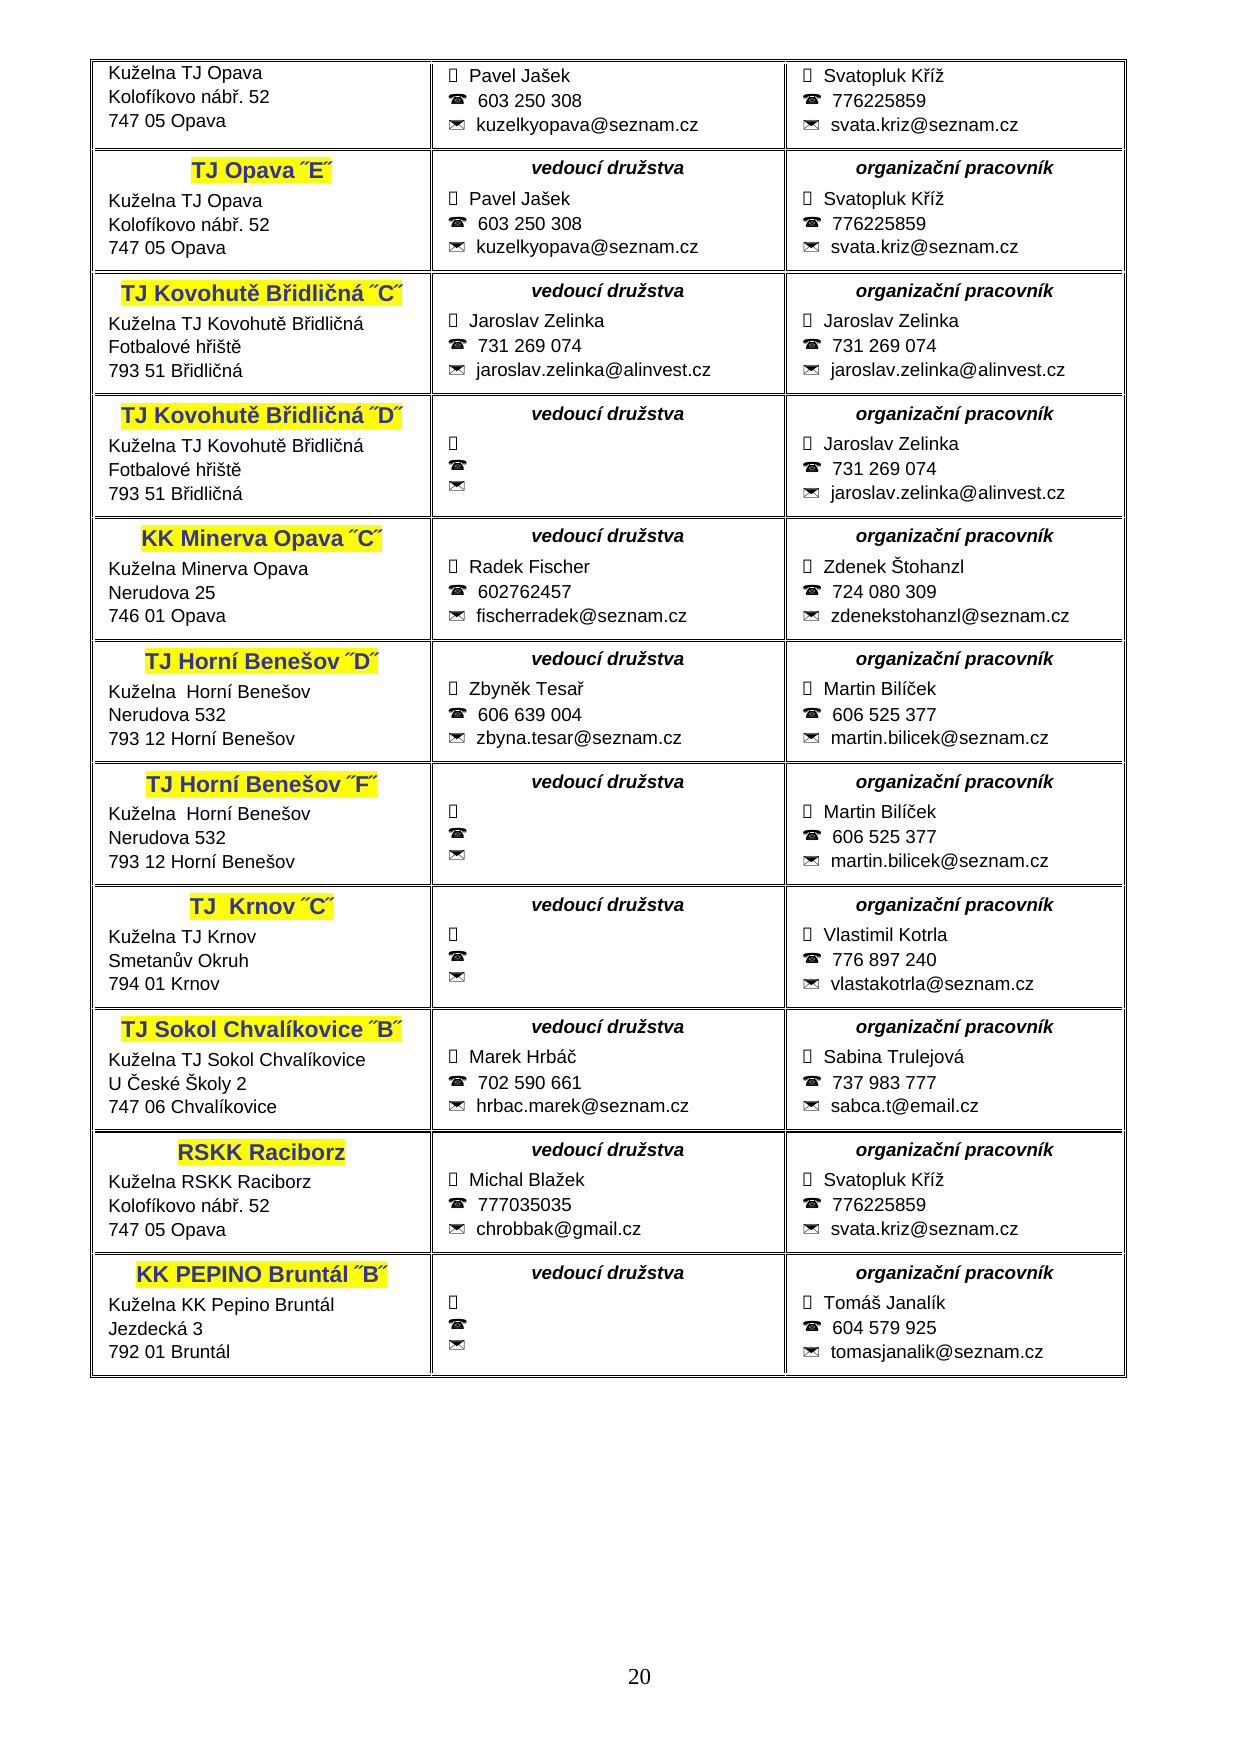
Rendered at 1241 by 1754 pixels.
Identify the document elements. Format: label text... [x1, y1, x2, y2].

table_cell organizační pracovník 👤 Martin Bilíček 606 525 377 martin.bilicek@seznam.cz [786, 761, 1125, 884]
table_cell vedoucí družstva 👤 [431, 1252, 786, 1375]
table_cell TJ Opava ˝E˝ Kuželna TJ Opava Kolofíkovo nábř. 52 747 05 Opava [93, 148, 430, 270]
table_cell organizační pracovník 👤 Vlastimil Kotrla 776 897 240 vlastakotrla@seznam.cz [786, 884, 1125, 1007]
table_cell TJ Horní Benešov ˝F˝ Kuželna Horní Benešov Nerudova 532 793 12 Horní Benešov [92, 761, 431, 884]
table_cell vedoucí družstva 👤 [433, 764, 784, 884]
table_cell vedoucí družstva 👤 Marek Hrbáč 702 590 661 hrbac.marek@seznam.cz [433, 1010, 784, 1129]
table_cell TJ Kovohutě Břidličná ˝C˝ Kuželna TJ Kovohutě Břidličná Fotbalové hřiště 793 51 Břidličná [92, 270, 431, 393]
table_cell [431, 60, 786, 148]
table_cell organizační pracovník 👤 Zdenek Štohanzl 724 080 309 zdenekstohanzl@seznam.cz [787, 516, 1124, 638]
table_cell organizační pracovník 👤 Svatopluk Kříž 776225859 svata.kriz@seznam.cz [787, 148, 1124, 270]
table_cell vedoucí družstva 👤 Jaroslav Zelinka 731 269 074 jaroslav.zelinka@alinvest.cz [433, 274, 784, 393]
table_cell organizační pracovník 👤 Martin Bilíček 606 525 377 martin.bilicek@seznam.cz [787, 639, 1124, 761]
table_cell vedoucí družstva 👤 Michal Blažek 777035035 chrobbak@gmail.cz [433, 1133, 784, 1252]
table_cell vedoucí družstva 👤 Radek Fischer 602762457 fischerradek@seznam.cz [433, 519, 784, 638]
table_cell organizační pracovník 👤 Jaroslav Zelinka 731 269 074 jaroslav.zelinka@alinvest.cz [786, 393, 1125, 516]
table_cell vedoucí družstva 👤 [433, 396, 784, 516]
table_cell vedoucí družstva 👤 Zbyněk Tesař 606 639 004 zbyna.tesar@seznam.cz [433, 642, 784, 761]
table_cell KK PEPINO Bruntál ˝B˝ Kuželna KK Pepino Bruntál Jezdecká 3 792 01 Bruntál [92, 1252, 431, 1375]
table_cell organizační pracovník 👤 Jaroslav Zelinka 731 269 074 jaroslav.zelinka@alinvest.cz [786, 270, 1125, 393]
table_cell TJ Horní Benešov ˝D˝ Kuželna Horní Benešov Nerudova 532 793 12 Horní Benešov [93, 639, 430, 761]
table_cell organizační pracovník 👤 Sabina Trulejová 737 983 777 sabca.t@email.cz [787, 1007, 1124, 1129]
table_cell TJ Sokol Chvalíkovice ˝B˝ Kuželna TJ Sokol Chvalíkovice U České Školy 2 747 06 Chvalíkovice [93, 1007, 430, 1129]
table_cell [93, 62, 431, 148]
table_cell TJ Krnov ˝C˝ Kuželna TJ Krnov Smetanův Okruh 794 01 Krnov [92, 884, 431, 1007]
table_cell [786, 62, 1124, 148]
table_cell vedoucí družstva 👤 [433, 887, 784, 1007]
table_cell KK Minerva Opava ˝C˝ Kuželna Minerva Opava Nerudova 25 746 01 Opava [93, 516, 430, 638]
table_cell RSKK Raciborz Kuželna RSKK Raciborz Kolofíkovo nábř. 52 747 05 Opava [92, 1129, 431, 1252]
table_cell organizační pracovník 👤 Svatopluk Kříž 776225859 svata.kriz@seznam.cz [786, 1129, 1125, 1252]
table_cell vedoucí družstva 👤 Pavel Jašek 603 250 308 kuzelkyopava@seznam.cz [433, 151, 784, 270]
table_cell organizační pracovník 👤 Tomáš Janalík 604 579 925 tomasjanalik@seznam.cz [786, 1252, 1125, 1375]
table_cell TJ Kovohutě Břidličná ˝D˝ Kuželna TJ Kovohutě Břidličná Fotbalové hřiště 793 51 Břidličná [92, 393, 431, 516]
